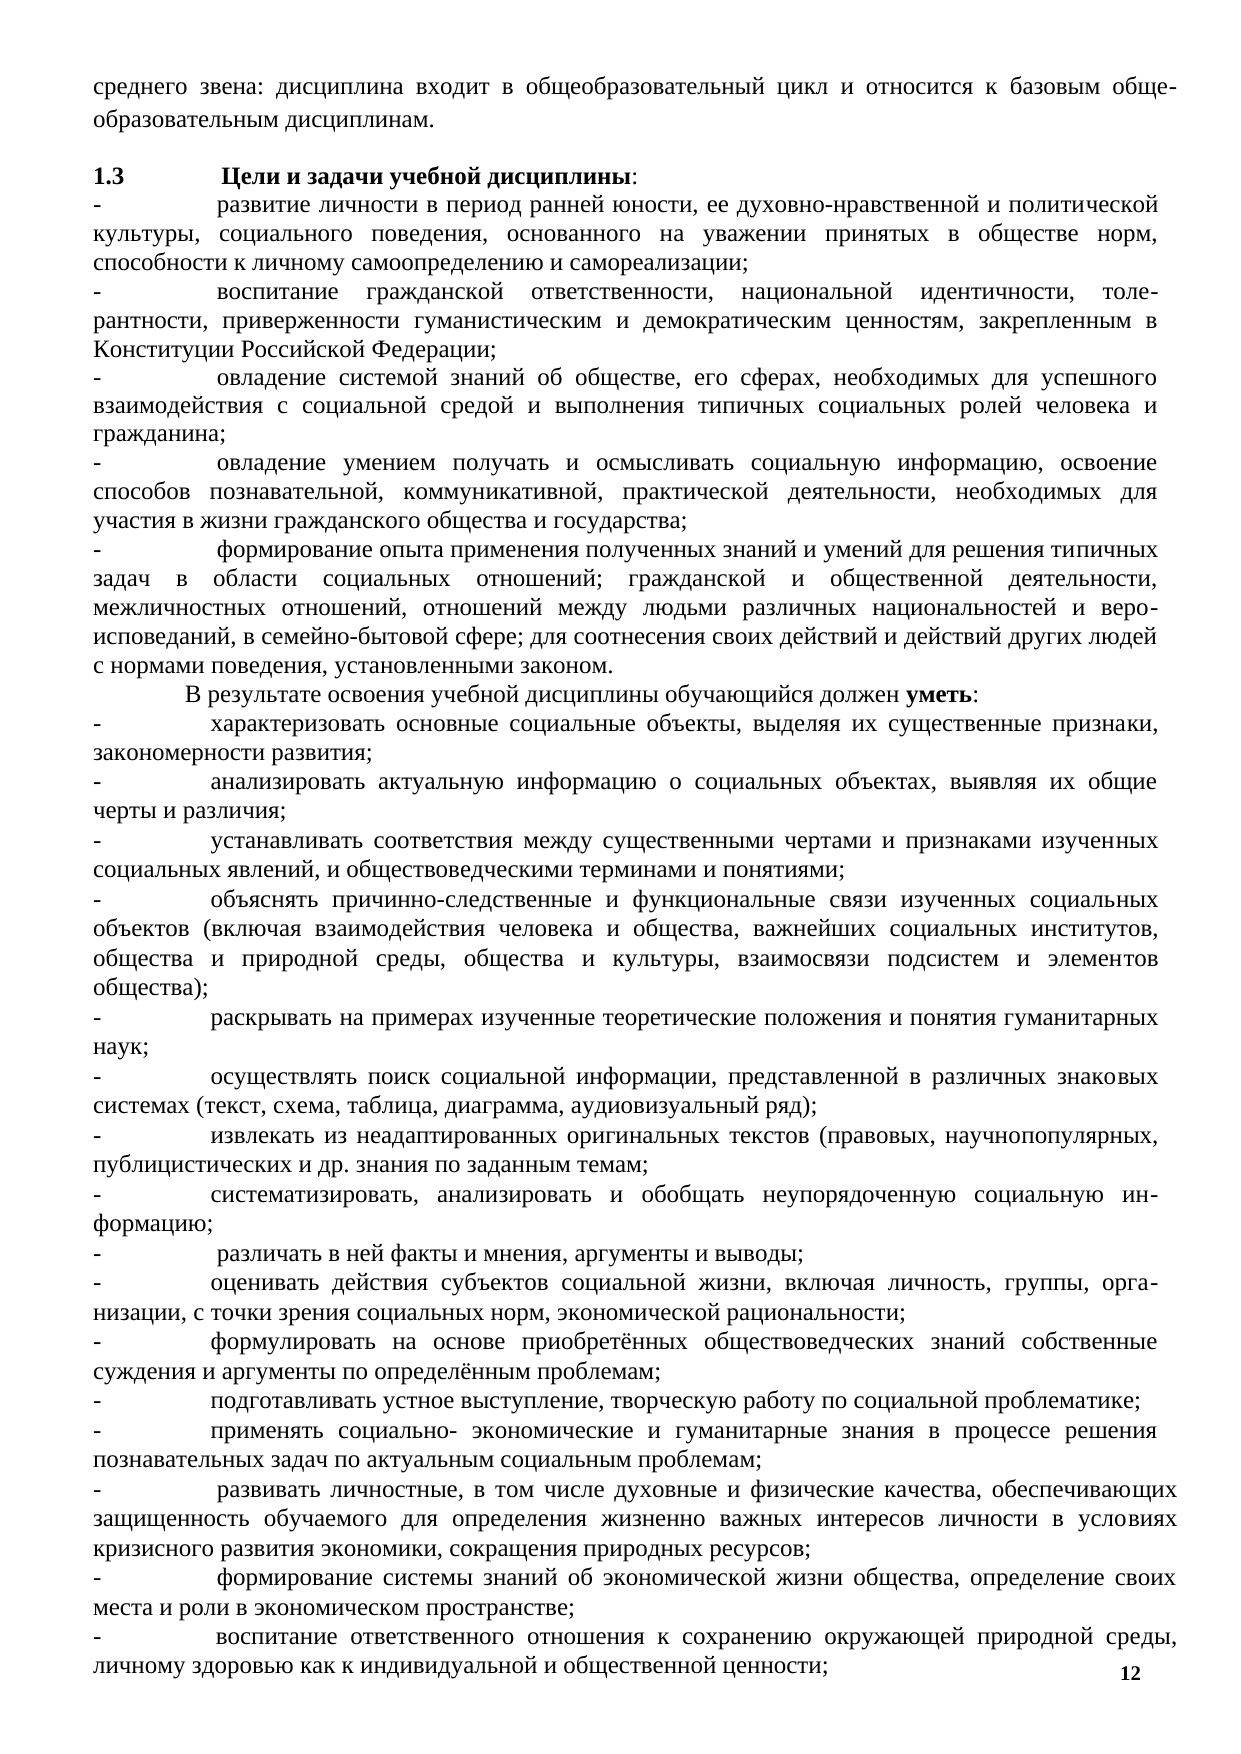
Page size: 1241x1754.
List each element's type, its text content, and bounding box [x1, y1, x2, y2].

list раскрывать на примерах изученные теоретические положения и понятия гуманитарных наук; [93, 1002, 1158, 1061]
list Цели и задачи учебной дисциплины: [93, 164, 1177, 189]
list извлекать из неадаптированных оригинальных текстов (правовых, научнопопулярных, публицистических и др. знания по заданным темам; [93, 1120, 1158, 1179]
list анализировать актуальную информацию о социальных объектах, выявляя их общие черты и различия; [93, 766, 1158, 825]
list овладение умением получать и осмысливать социальную информацию, освоение способов познавательной, коммуникативной, практической деятельности, необходимых для участия в жизни гражданского общества и государства; [93, 447, 1158, 534]
list характеризовать основные социальные объекты, выделяя их существенные признаки, закономерности развития; [93, 708, 1158, 766]
list формулировать на основе приобретённых обществоведческих знаний собственные суждения и аргументы по определённым проблемам; [93, 1326, 1158, 1385]
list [93, 68, 1177, 133]
list развивать личностные, в том числе духовные и физические качества, обеспечивающих защищенность обучаемого для определения жизненно важных интересов личности в условиях кризисного развития экономики, сокращения природных ресурсов; [93, 1473, 1177, 1562]
list систематизировать, анализировать и обобщать неупорядоченную социальную информацию; [93, 1179, 1158, 1238]
list объяснять причинно-следственные и функциональные связи изученных социальных объектов (включая взаимодействия человека и общества, важнейших социальных институтов, общества и природной среды, общества и культуры, взаимосвязи подсистем и элементов общества); [93, 884, 1158, 1002]
list формирование опыта применения полученных знаний и умений для решения типичных задач в области социальных отношений; гражданской и общественной деятельности, межличностных отношений, отношений между людьми различных национальностей и вероисповеданий, в семейно-бытовой сфере; для соотнесения своих действий и действий других людей с нормами поведения, установленными законом. [93, 534, 1158, 679]
list воспитание гражданской ответственности, национальной идентичности, толерантности, приверженности гуманистическим и демократическим ценностям, закрепленным в Конституции Российской Федерации; [93, 276, 1158, 363]
list формирование системы знаний об экономической жизни общества, определение своих места и роли в экономическом пространстве; [93, 1562, 1177, 1621]
list различать в ней факты и мнения, аргументы и выводы; [93, 1238, 1177, 1267]
list подготавливать устное выступление, творческую работу по социальной проблематике; [93, 1385, 1158, 1414]
list применять социально- экономические и гуманитарные знания в процессе решения познавательных задач по актуальным социальным проблемам; [93, 1414, 1158, 1473]
list воспитание ответственного отношения к сохранению окружающей природной среды, личному здоровью как к индивидуальной и общественной ценности; [93, 1621, 1177, 1680]
list оценивать действия субъектов социальной жизни, включая личность, группы, организации, с точки зрения социальных норм, экономической рациональности; [93, 1267, 1158, 1326]
list осуществлять поиск социальной информации, представленной в различных знаковых системах (текст, схема, таблица, диаграмма, аудиовизуальный ряд); [93, 1061, 1158, 1120]
list устанавливать соответствия между существенными чертами и признаками изученных социальных явлений, и обществоведческими терминами и понятиями; [93, 825, 1158, 884]
text В результате освоения учебной дисциплины обучающийся должен уметь: [93, 679, 1177, 708]
list овладение системой знаний об обществе, его сферах, необходимых для успешного взаимодействия с социальной средой и выполнения типичных социальных ролей человека и гражданина; [93, 363, 1158, 447]
list развитие личности в период ранней юности, ее духовно-нравственной и политической культуры, социального поведения, основанного на уважении принятых в обществе норм, способности к личному самоопределению и самореализации; [93, 189, 1158, 276]
